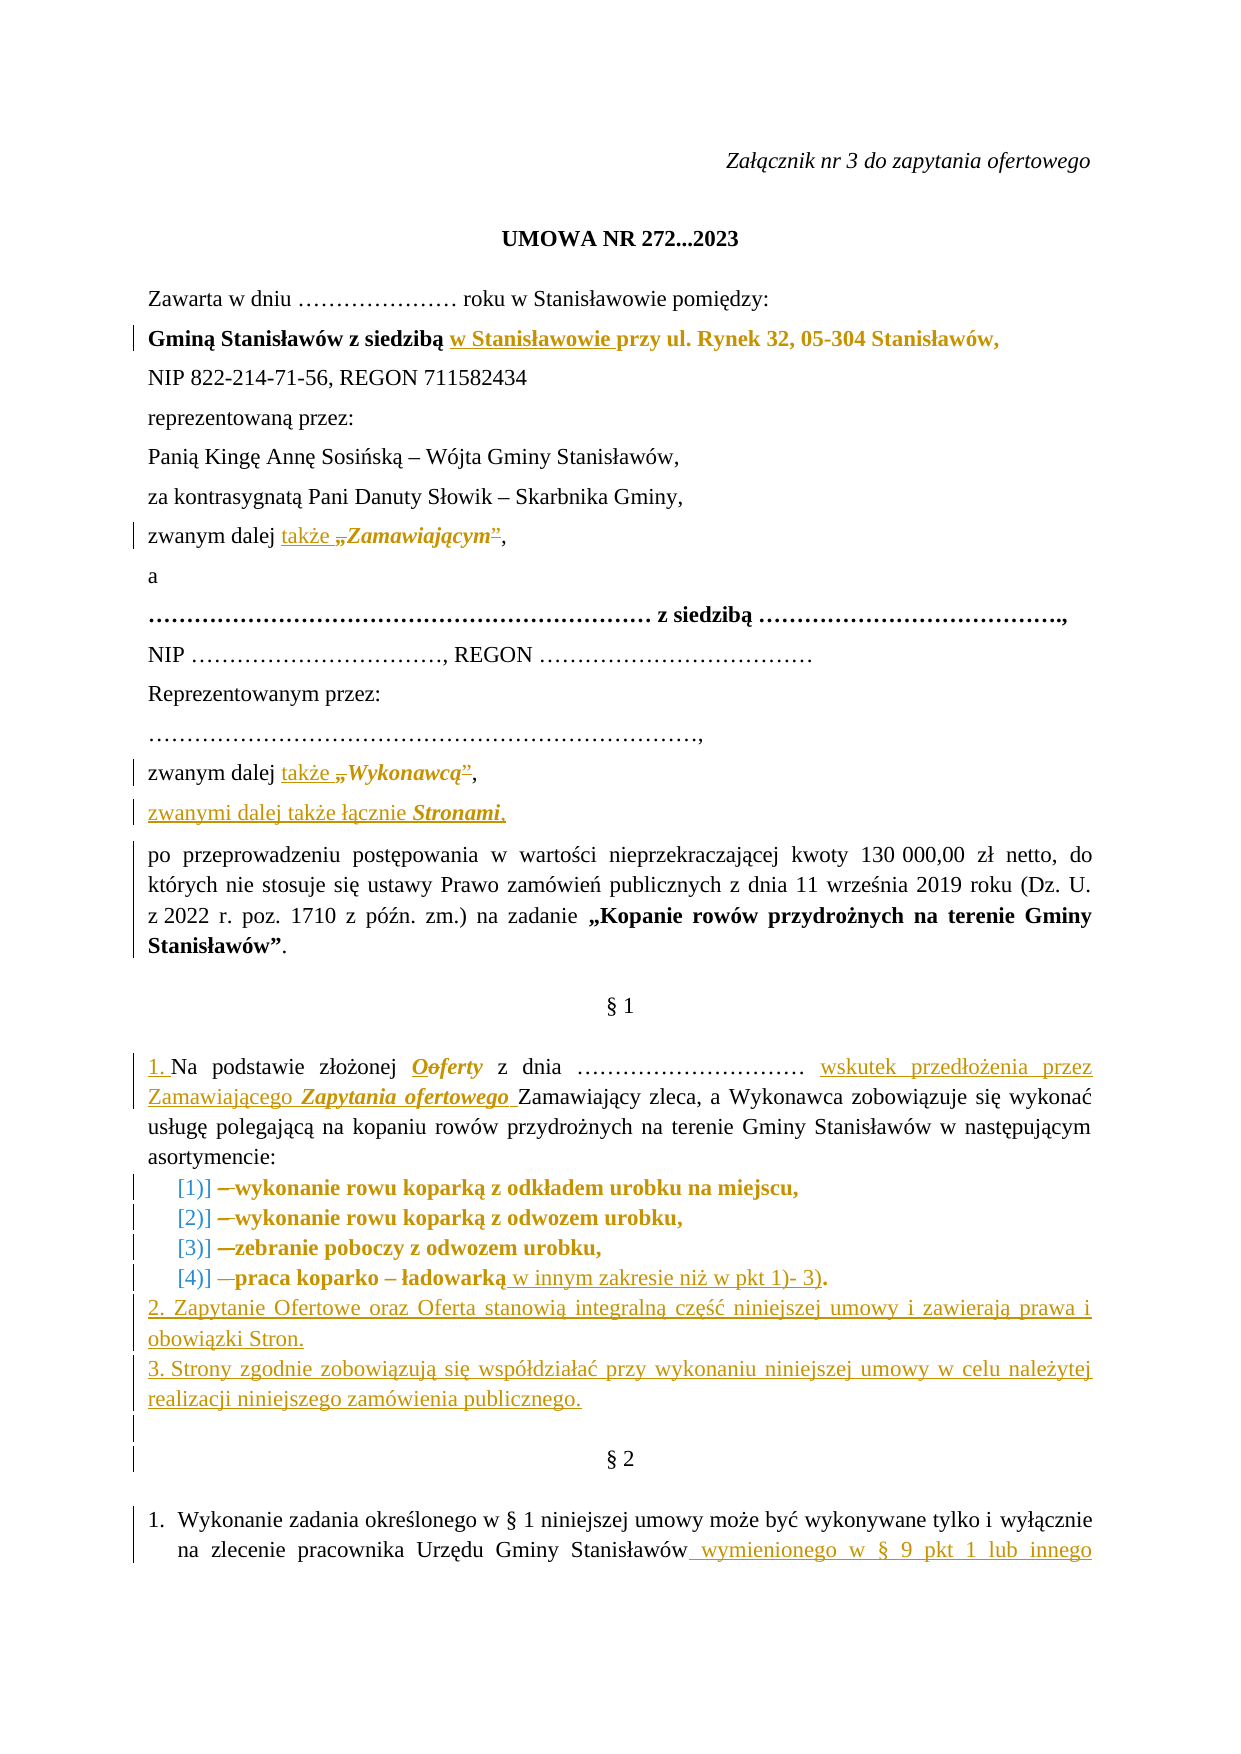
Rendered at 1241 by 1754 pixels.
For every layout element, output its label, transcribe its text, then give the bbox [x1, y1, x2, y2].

text NIP 822-214-71-56, REGON 711582434 [148, 364, 1093, 391]
text Panią Kingę Annę Sosińską – Wójta Gminy Stanisławów, [148, 443, 1093, 470]
text § 2 [148, 1446, 1093, 1472]
text reprezentowaną przez: [148, 404, 1093, 430]
list zebranie poboczy z odwozem urobku, [177, 1234, 1093, 1260]
list praca koparko – ładowarką. [177, 1264, 1093, 1291]
list wykonanie rowu koparką z odkładem urobku na miejscu, [177, 1174, 1093, 1200]
text po przeprowadzeniu postępowania w wartości nieprzekraczającej kwoty 130 000,00 zł netto, do których nie stosuje się ustawy Prawo zamówień publicznych z dnia 11 września 2019 roku (Dz. U. z 2022 r. poz. 1710 z późn. zm.) na zadanie „Kopanie rowów przydrożnych na terenie Gminy Stanisławów”. [148, 841, 1093, 958]
text Zawarta w dniu ………………… roku w Stanisławowie pomiędzy: [148, 285, 1093, 312]
text ………………………………………………………… z siedzibą …………………………………., [148, 601, 1093, 628]
text § 1 [148, 992, 1093, 1019]
text UMOWA NR 272...2023 [148, 225, 1093, 251]
text Załącznik nr 3 do zapytania ofertowego [148, 148, 1093, 174]
text zwanym dalej Wykonawcą, [148, 759, 1093, 786]
text zwanym dalej Zamawiającym, [148, 522, 1093, 549]
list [148, 1506, 1093, 1562]
text ………………………………………………………………, [148, 720, 1093, 746]
text Gminą Stanisławów z siedzibą przy ul. Rynek 32, 05-304 Stanisławów, [148, 325, 1093, 351]
text a [148, 562, 1093, 588]
text Na podstawie złożonej ferty z dnia ………………………… Zamawiający zleca, a Wykonawca zobowiązuje się wykonać usługę polegającą na kopaniu rowów przydrożnych na terenie Gminy Stanisławów w następującym asortymencie: [148, 1053, 1093, 1170]
list wykonanie rowu koparką z odwozem urobku, [177, 1204, 1093, 1230]
text NIP ……………………………, REGON ……………………………… [148, 641, 1093, 667]
text za kontrasygnatą Pani Danuty Słowik – Skarbnika Gminy, [148, 483, 1093, 509]
text Reprezentowanym przez: [148, 680, 1093, 707]
